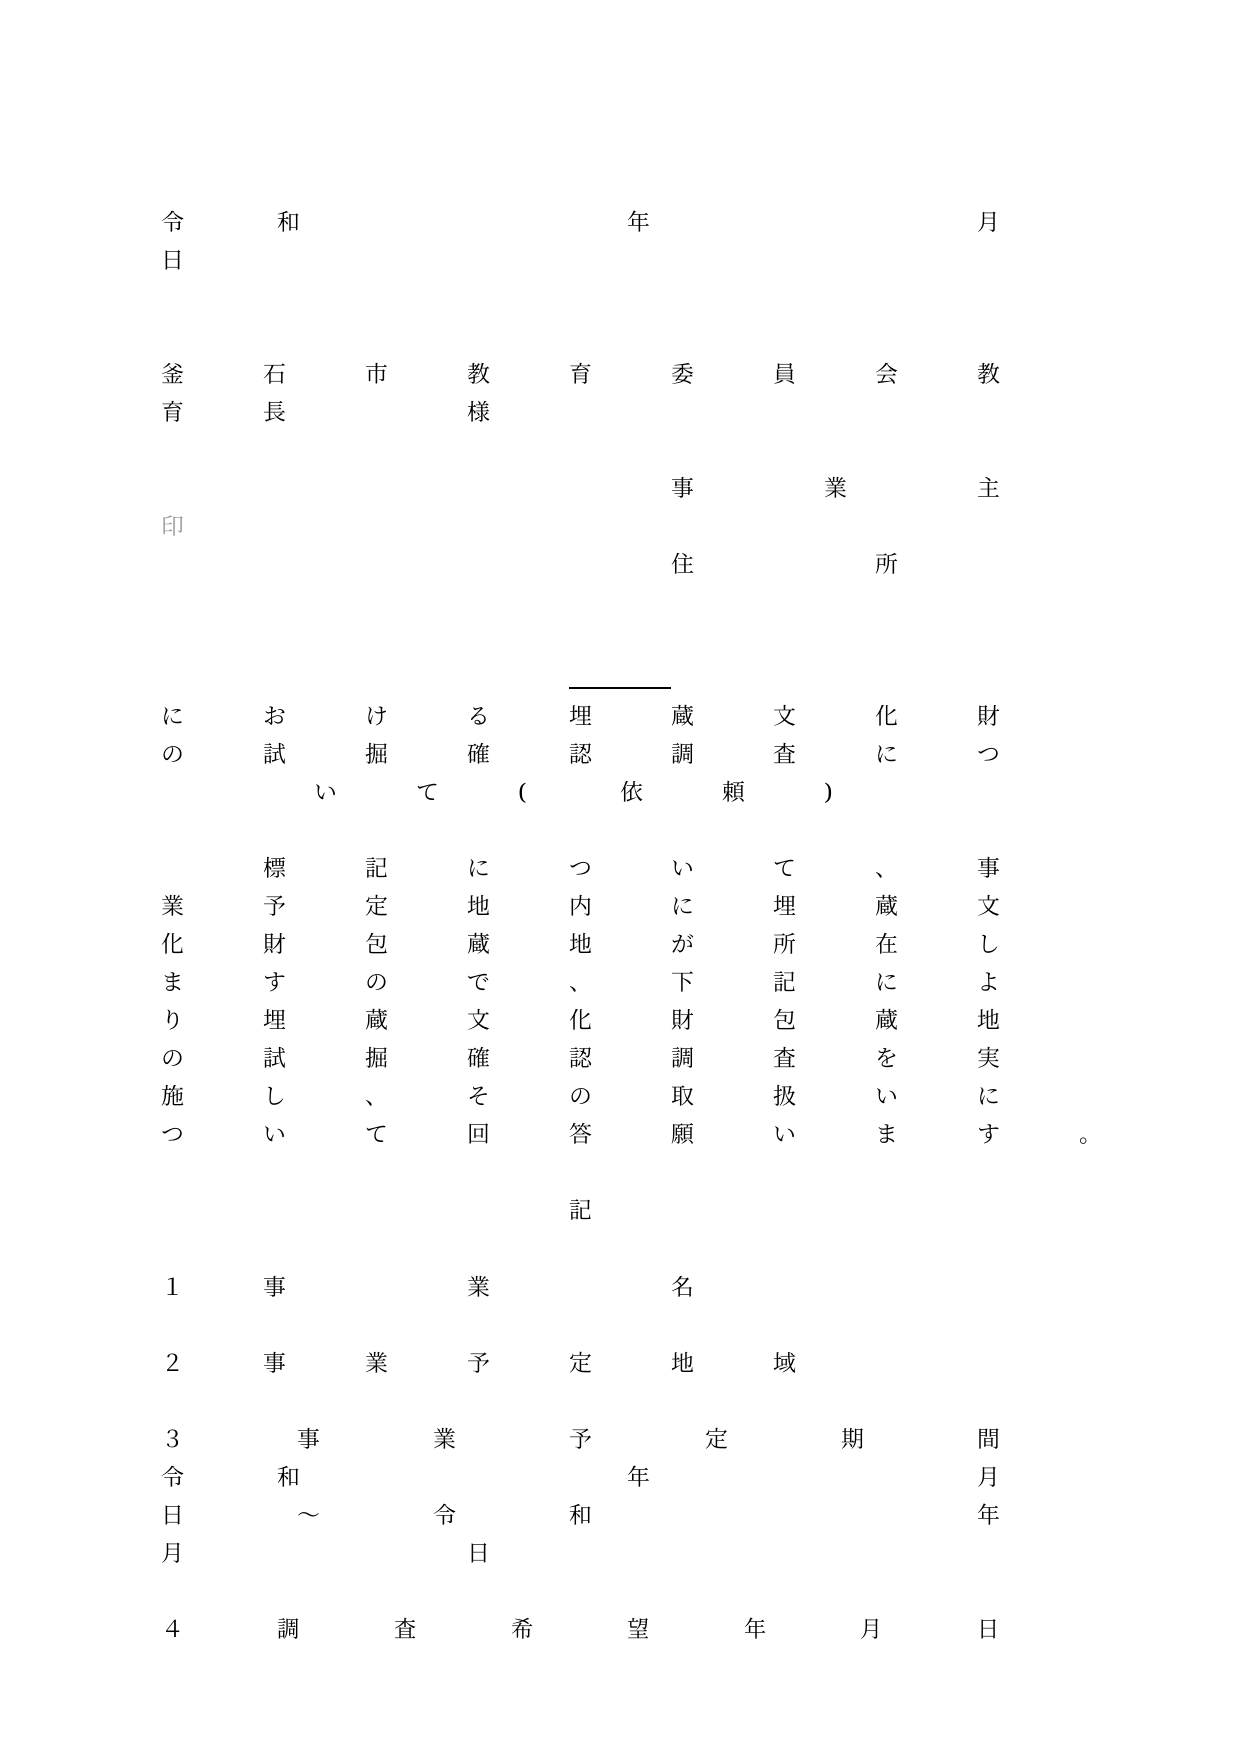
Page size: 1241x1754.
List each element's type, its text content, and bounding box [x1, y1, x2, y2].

text 事業主 印 [161, 468, 1079, 544]
text 釜石市教育委員会教育長 様 [161, 353, 1079, 429]
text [161, 1608, 1079, 1646]
text 令和 年 月 日 [161, 163, 1079, 277]
text 住 所 [161, 544, 1079, 582]
text ３事業予定期間 令和 年 月 日～令和 年 月 日 [161, 1418, 1079, 1570]
text 標記について、事業予定地内に埋蔵文化財包蔵地が所在しますので、下記により埋蔵文化財包蔵地の試掘確認調査を実施し、その取扱いについて回答願います。 [161, 848, 1079, 1152]
subtitle 記 [161, 1190, 1079, 1228]
text における埋蔵文化財の試掘確認調査について(依頼) [161, 658, 1079, 810]
text ２事業予定地域 [161, 1342, 1079, 1380]
text １事 業 名 [161, 1266, 1079, 1304]
